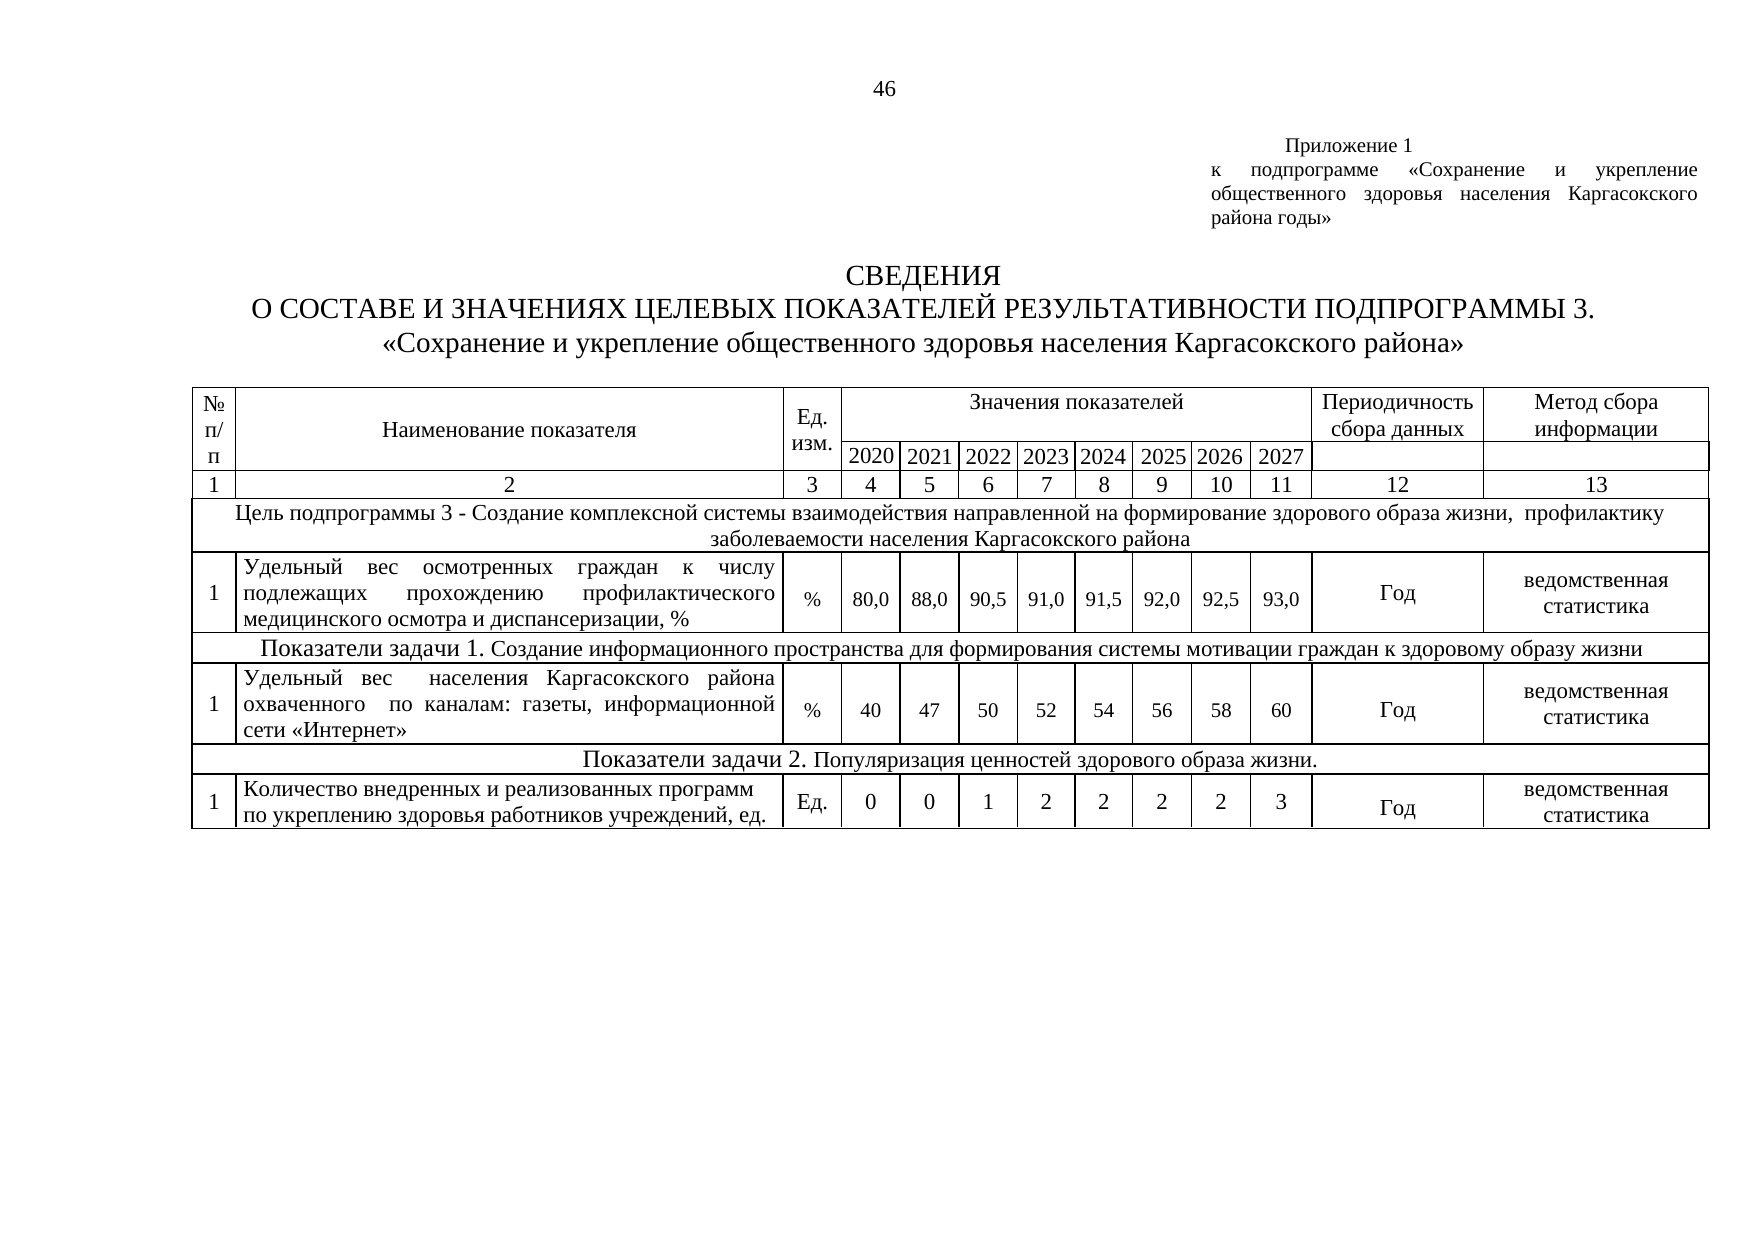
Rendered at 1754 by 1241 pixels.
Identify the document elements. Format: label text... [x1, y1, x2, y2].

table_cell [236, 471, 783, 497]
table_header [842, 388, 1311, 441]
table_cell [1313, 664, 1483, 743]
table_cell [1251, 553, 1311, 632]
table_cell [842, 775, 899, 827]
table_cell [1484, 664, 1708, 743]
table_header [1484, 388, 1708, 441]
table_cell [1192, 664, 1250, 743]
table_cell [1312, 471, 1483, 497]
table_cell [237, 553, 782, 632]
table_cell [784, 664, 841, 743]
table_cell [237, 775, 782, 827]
text О СОСТАВЕ И ЗНАЧЕНИЯХ ЦЕЛЕВЫХ ПОКАЗАТЕЛЕЙ РЕЗУЛЬТАТИВНОСТИ ПОДПРОГРАММЫ 3. [118, 291, 1654, 325]
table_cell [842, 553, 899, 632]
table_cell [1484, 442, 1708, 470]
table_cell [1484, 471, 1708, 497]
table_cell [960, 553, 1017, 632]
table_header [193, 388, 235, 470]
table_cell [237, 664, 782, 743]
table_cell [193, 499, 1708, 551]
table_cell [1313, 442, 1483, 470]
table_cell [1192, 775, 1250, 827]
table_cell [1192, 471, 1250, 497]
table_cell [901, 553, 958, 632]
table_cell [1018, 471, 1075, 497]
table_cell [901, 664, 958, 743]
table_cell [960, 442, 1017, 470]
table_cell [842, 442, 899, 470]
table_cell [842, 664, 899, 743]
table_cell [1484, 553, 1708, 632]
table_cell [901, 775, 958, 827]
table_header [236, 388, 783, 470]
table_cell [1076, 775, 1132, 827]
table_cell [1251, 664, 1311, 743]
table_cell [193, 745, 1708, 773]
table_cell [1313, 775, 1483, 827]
text «Сохранение и укрепление общественного здоровья населения Каргасокского района» [118, 325, 1654, 358]
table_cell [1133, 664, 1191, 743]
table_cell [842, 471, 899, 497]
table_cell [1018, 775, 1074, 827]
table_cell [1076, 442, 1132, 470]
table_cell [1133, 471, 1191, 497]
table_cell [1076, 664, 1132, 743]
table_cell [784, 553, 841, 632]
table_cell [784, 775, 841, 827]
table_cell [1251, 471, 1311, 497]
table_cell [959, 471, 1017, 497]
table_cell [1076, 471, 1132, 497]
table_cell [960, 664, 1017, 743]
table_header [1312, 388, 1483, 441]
text Приложение 1 [1211, 133, 1698, 157]
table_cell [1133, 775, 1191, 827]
text к подпрограмме «Сохранение и укрепление общественного здоровья населения Каргасокского района годы» [1211, 157, 1698, 229]
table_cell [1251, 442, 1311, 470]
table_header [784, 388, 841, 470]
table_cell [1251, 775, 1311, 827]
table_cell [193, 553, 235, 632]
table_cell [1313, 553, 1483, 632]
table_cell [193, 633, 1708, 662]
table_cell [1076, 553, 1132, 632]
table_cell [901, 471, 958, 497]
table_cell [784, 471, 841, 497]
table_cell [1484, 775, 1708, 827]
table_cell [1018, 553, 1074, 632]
text СВЕДЕНИЯ [118, 258, 1654, 291]
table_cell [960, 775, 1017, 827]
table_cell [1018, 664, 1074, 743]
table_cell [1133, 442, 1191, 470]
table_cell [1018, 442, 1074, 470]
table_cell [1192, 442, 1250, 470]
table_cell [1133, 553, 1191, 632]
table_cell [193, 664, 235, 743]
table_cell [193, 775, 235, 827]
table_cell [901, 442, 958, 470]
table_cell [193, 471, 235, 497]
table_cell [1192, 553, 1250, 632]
